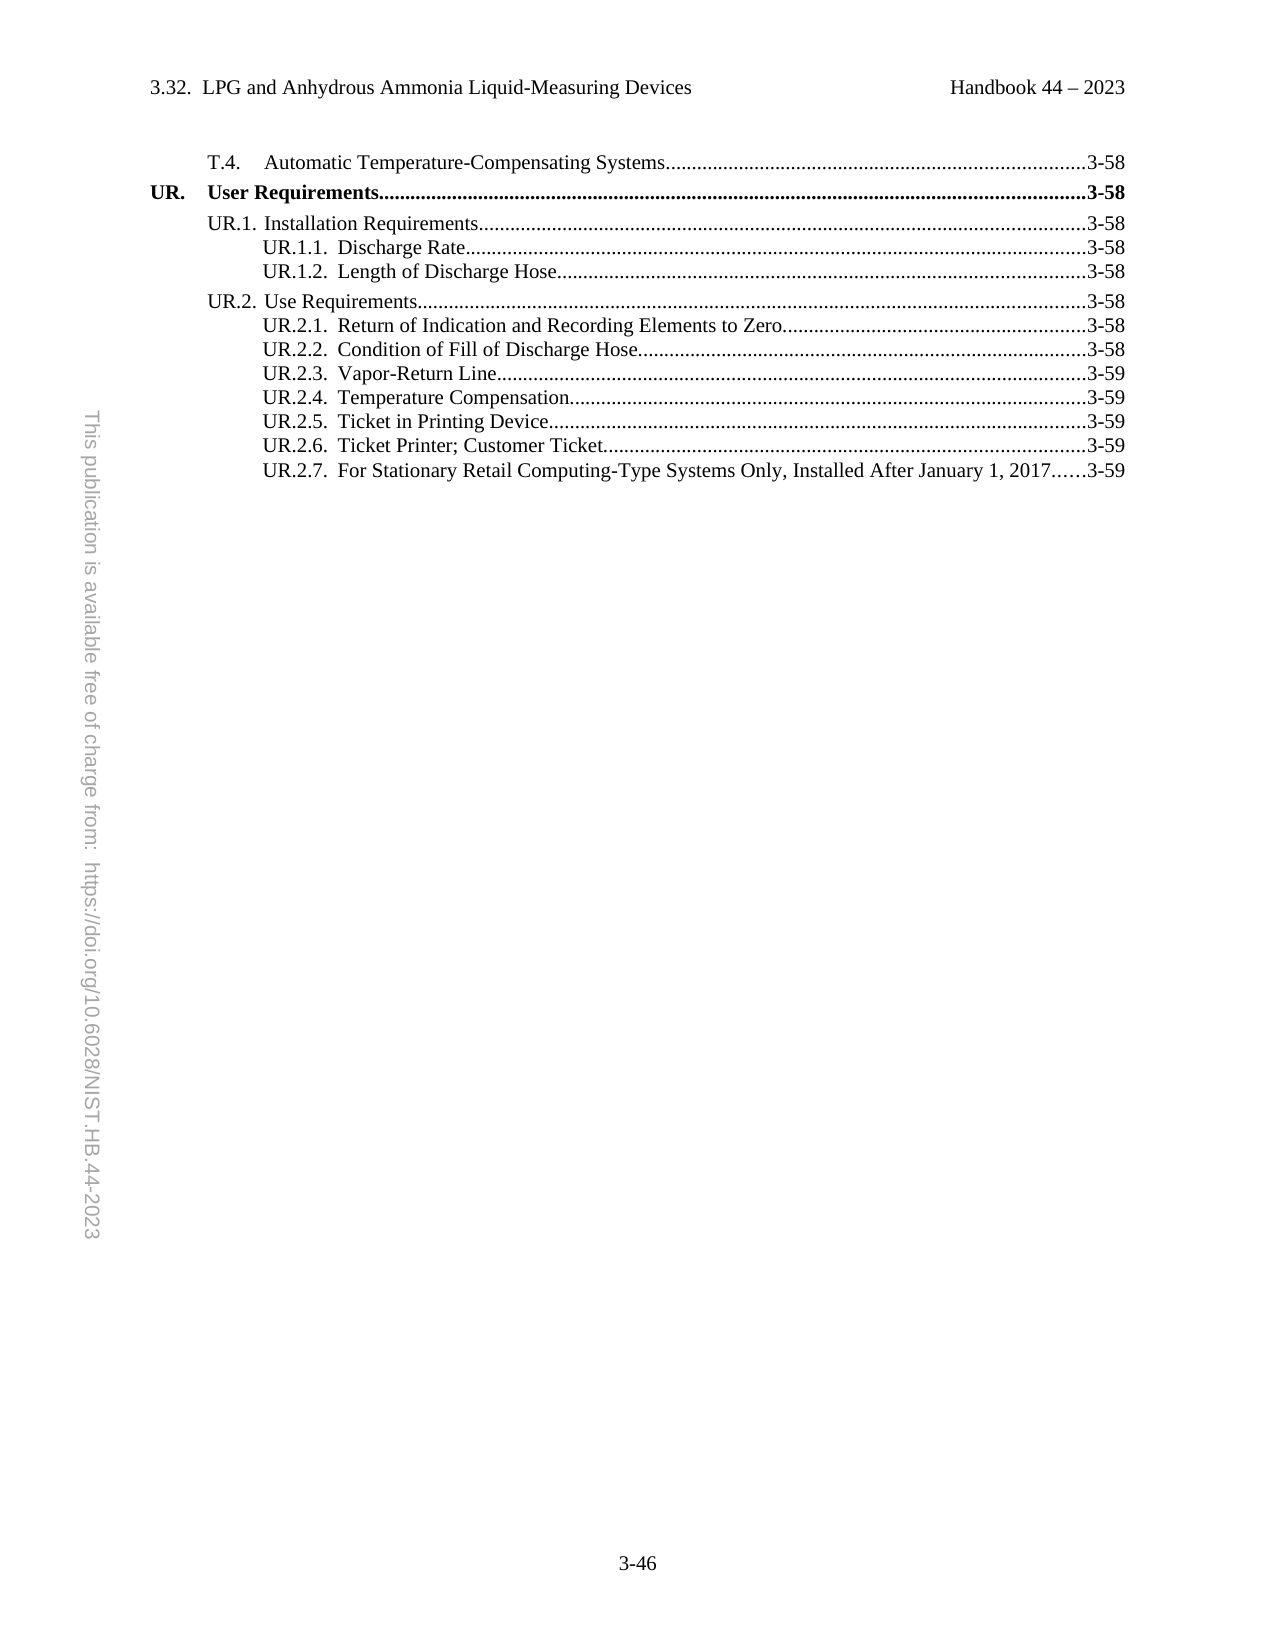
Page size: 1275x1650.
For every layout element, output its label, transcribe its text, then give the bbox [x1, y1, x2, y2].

text UR.1.1. Discharge Rate. 3-58 [262, 235, 1125, 259]
text UR.2.4. Temperature Compensation. 3-59 [262, 385, 1125, 409]
text UR.1.2. Length of Discharge Hose. 3-58 [262, 259, 1125, 283]
text UR. User Requirements 3-58 [150, 180, 1125, 204]
text UR.2.7. For Stationary Retail Computing-Type Systems Only, Installed After January 1, 2017. 3-59 [262, 457, 1125, 482]
text UR.2.2. Condition of Fill of Discharge Hose. 3-58 [262, 337, 1125, 361]
text UR.2.1. Return of Indication and Recording Elements to Zero. 3-58 [262, 313, 1125, 337]
text UR.2.3. Vapor-Return Line. 3-59 [262, 361, 1125, 385]
text UR.2.6. Ticket Printer; Customer Ticket. 3-59 [262, 433, 1125, 457]
text UR.1. Installation Requirements. 3-58 [207, 211, 1125, 235]
text UR.2. Use Requirements. 3-58 [207, 289, 1125, 313]
text T.4. Automatic Temperature-Compensating Systems. 3-58 [207, 150, 1125, 174]
text UR.2.5. Ticket in Printing Device. 3-59 [262, 409, 1125, 433]
